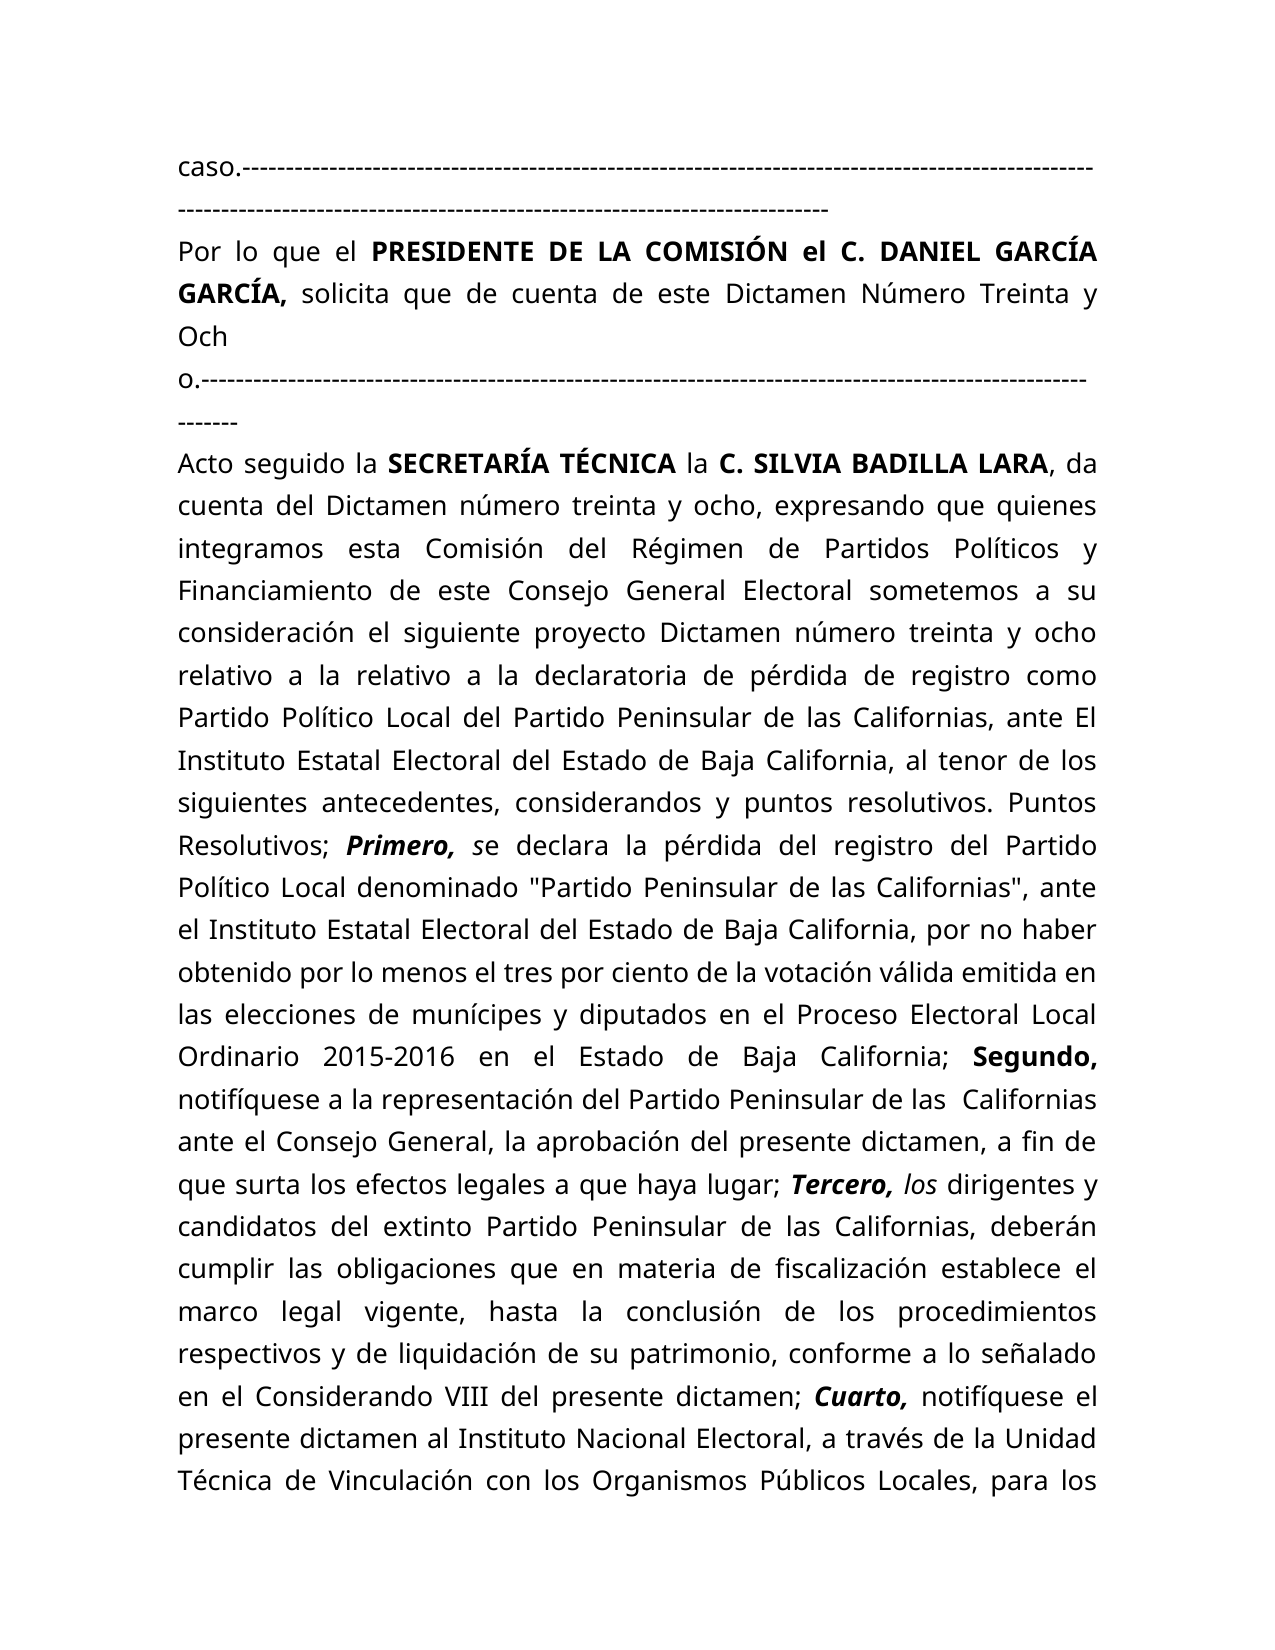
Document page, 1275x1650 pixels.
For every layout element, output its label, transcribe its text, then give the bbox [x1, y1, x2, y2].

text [177, 148, 1098, 227]
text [177, 444, 1098, 1499]
text Por lo que el PRESIDENTE DE LA COMISIÓN el C. DANIEL GARCÍA GARCÍA, solicita que de cuenta de este Dictamen Número Treinta y Ocho.------------------------------------------------------------------------------------------------------------- [177, 232, 1098, 439]
